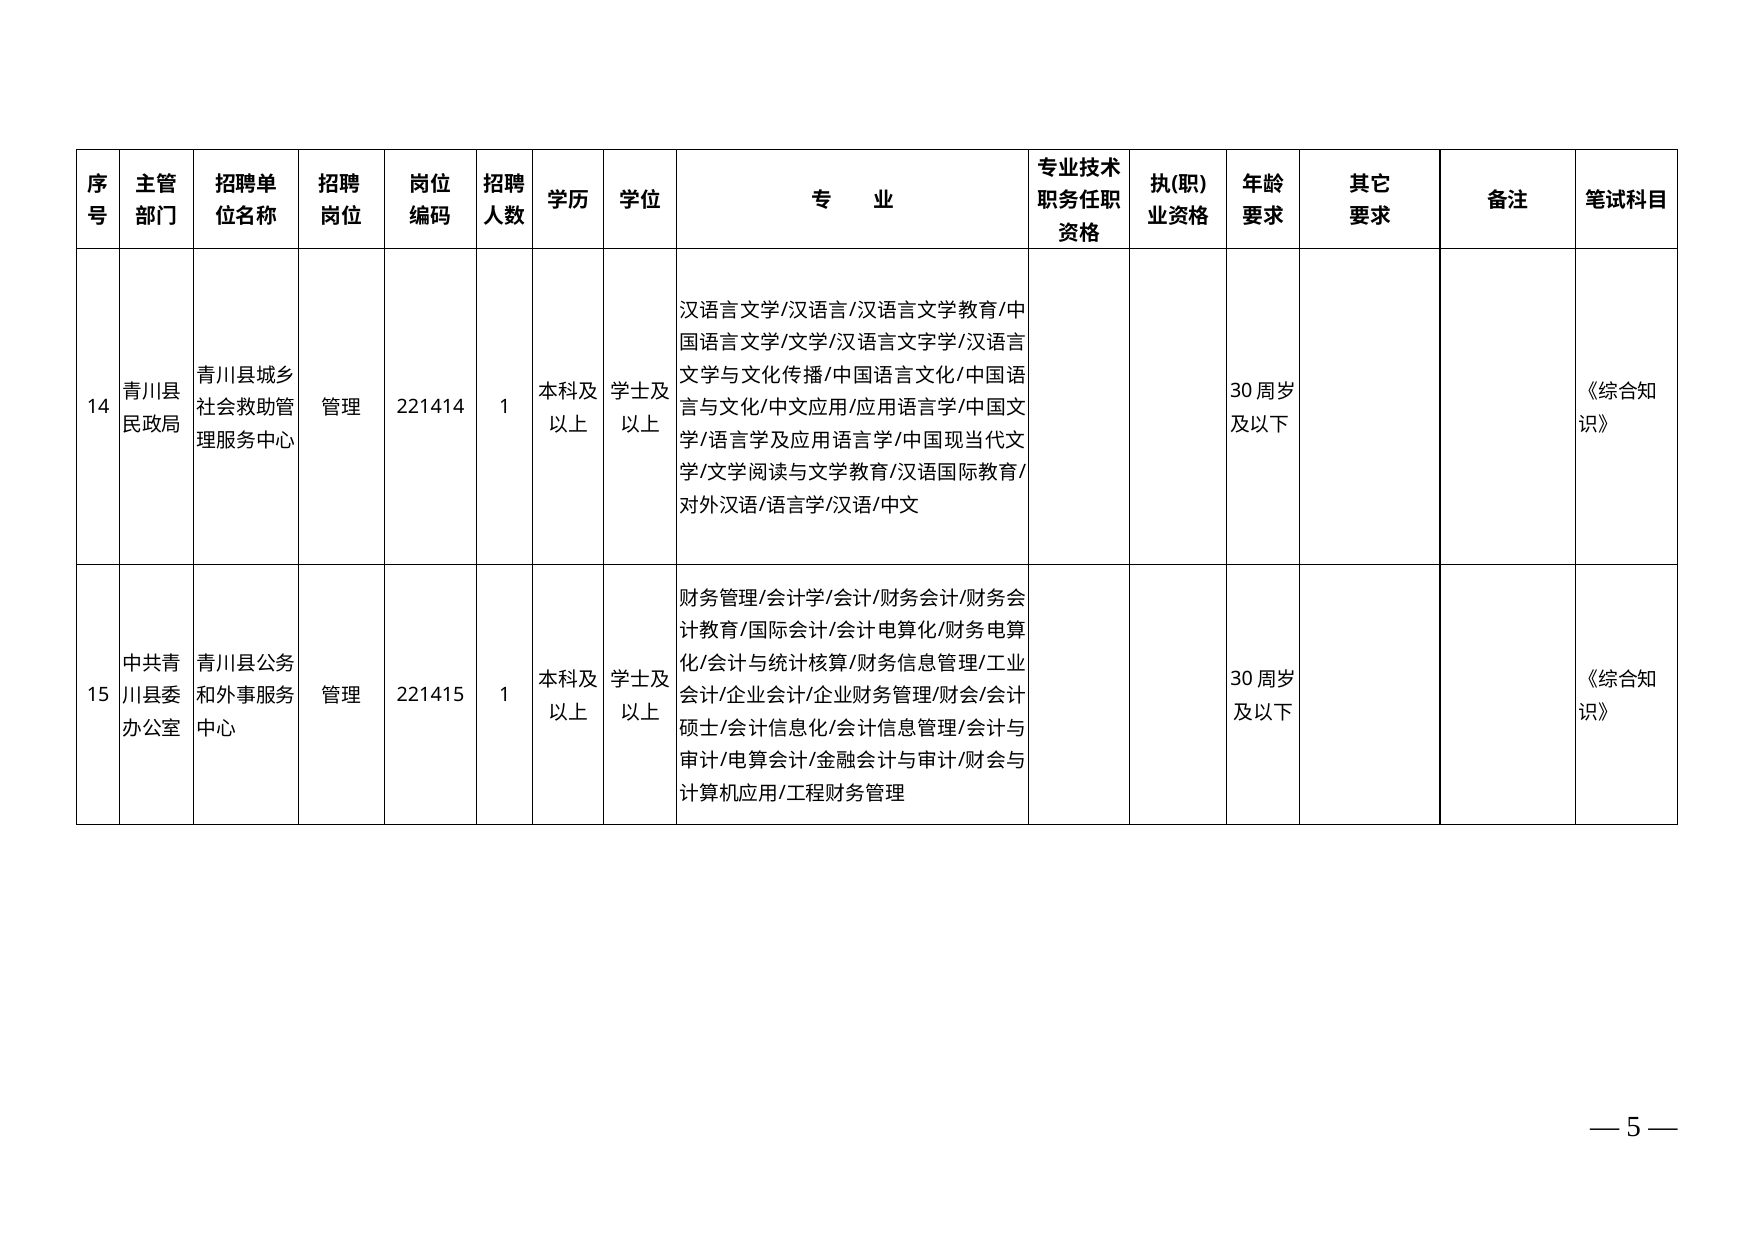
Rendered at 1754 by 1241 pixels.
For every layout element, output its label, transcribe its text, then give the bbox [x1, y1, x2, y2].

table_cell [1441, 565, 1575, 823]
table_header 序 号 [77, 150, 119, 247]
table_cell [1130, 249, 1226, 564]
table_cell [1130, 565, 1226, 823]
table_header 专 业 [677, 150, 1028, 247]
table_cell [1029, 565, 1129, 823]
table_header 专业技术职务任职资格 [1029, 150, 1129, 247]
table_cell 《综合知识》 [1576, 249, 1677, 564]
table_cell 管理 [299, 565, 384, 823]
table_cell 14 [77, 249, 119, 564]
table_header 执(职) 业资格 [1130, 150, 1226, 247]
table_cell 221415 [385, 565, 476, 823]
table_cell 汉语言文学/汉语言/汉语言文学教育/中国语言文学/文学/汉语言文字学/汉语言文学与文化传播/中国语言文化/中国语言与文化/中文应用/应用语言学/中国文学/语言学及应用语言学/中国现当代文学/文学阅读与文学教育/汉语国际教育/对外汉语/语言学/汉语/中文 [677, 249, 1028, 564]
table_cell 财务管理/会计学/会计/财务会计/财务会计教育/国际会计/会计电算化/财务电算化/会计与统计核算/财务信息管理/工业会计/企业会计/企业财务管理/财会/会计硕士/会计信息化/会计信息管理/会计与审计/电算会计/金融会计与审计/财会与计算机应用/工程财务管理 [677, 565, 1028, 823]
table_cell 学士及以上 [604, 249, 676, 564]
table_cell 30周岁及以下 [1227, 565, 1299, 823]
table_header 岗位 编码 [385, 150, 476, 247]
table_cell 青川县城乡社会救助管理服务中心 [194, 249, 298, 564]
table_header 笔试科目 [1576, 150, 1677, 247]
table_header 学位 [604, 150, 676, 247]
table_header 备注 [1441, 150, 1575, 247]
table_cell 青川县公务和外事服务中心 [194, 565, 298, 823]
table_header 其它 要求 [1300, 150, 1439, 247]
table_cell [1300, 565, 1439, 823]
table_cell 15 [77, 565, 119, 823]
table_header 招聘单 位名称 [194, 150, 298, 247]
table_cell 221414 [385, 249, 476, 564]
table_header 招聘 岗位 [299, 150, 384, 247]
table_cell [1441, 249, 1575, 564]
table_header 招聘人数 [477, 150, 532, 247]
table_cell 管理 [299, 249, 384, 564]
table_cell 本科及以上 [533, 565, 603, 823]
table_cell 30周岁及以下 [1227, 249, 1299, 564]
table_cell 中共青川县委办公室 [120, 565, 193, 823]
table_cell [1029, 249, 1129, 564]
table_cell 本科及以上 [533, 249, 603, 564]
table_cell 1 [477, 565, 532, 823]
table_cell 学士及以上 [604, 565, 676, 823]
table_cell 青川县民政局 [120, 249, 193, 564]
table_header 学历 [533, 150, 603, 247]
table_cell 《综合知识》 [1576, 565, 1677, 823]
table_header 主管 部门 [120, 150, 193, 247]
table_header 年龄 要求 [1227, 150, 1299, 247]
table_cell 1 [477, 249, 532, 564]
table_cell [1300, 249, 1439, 564]
